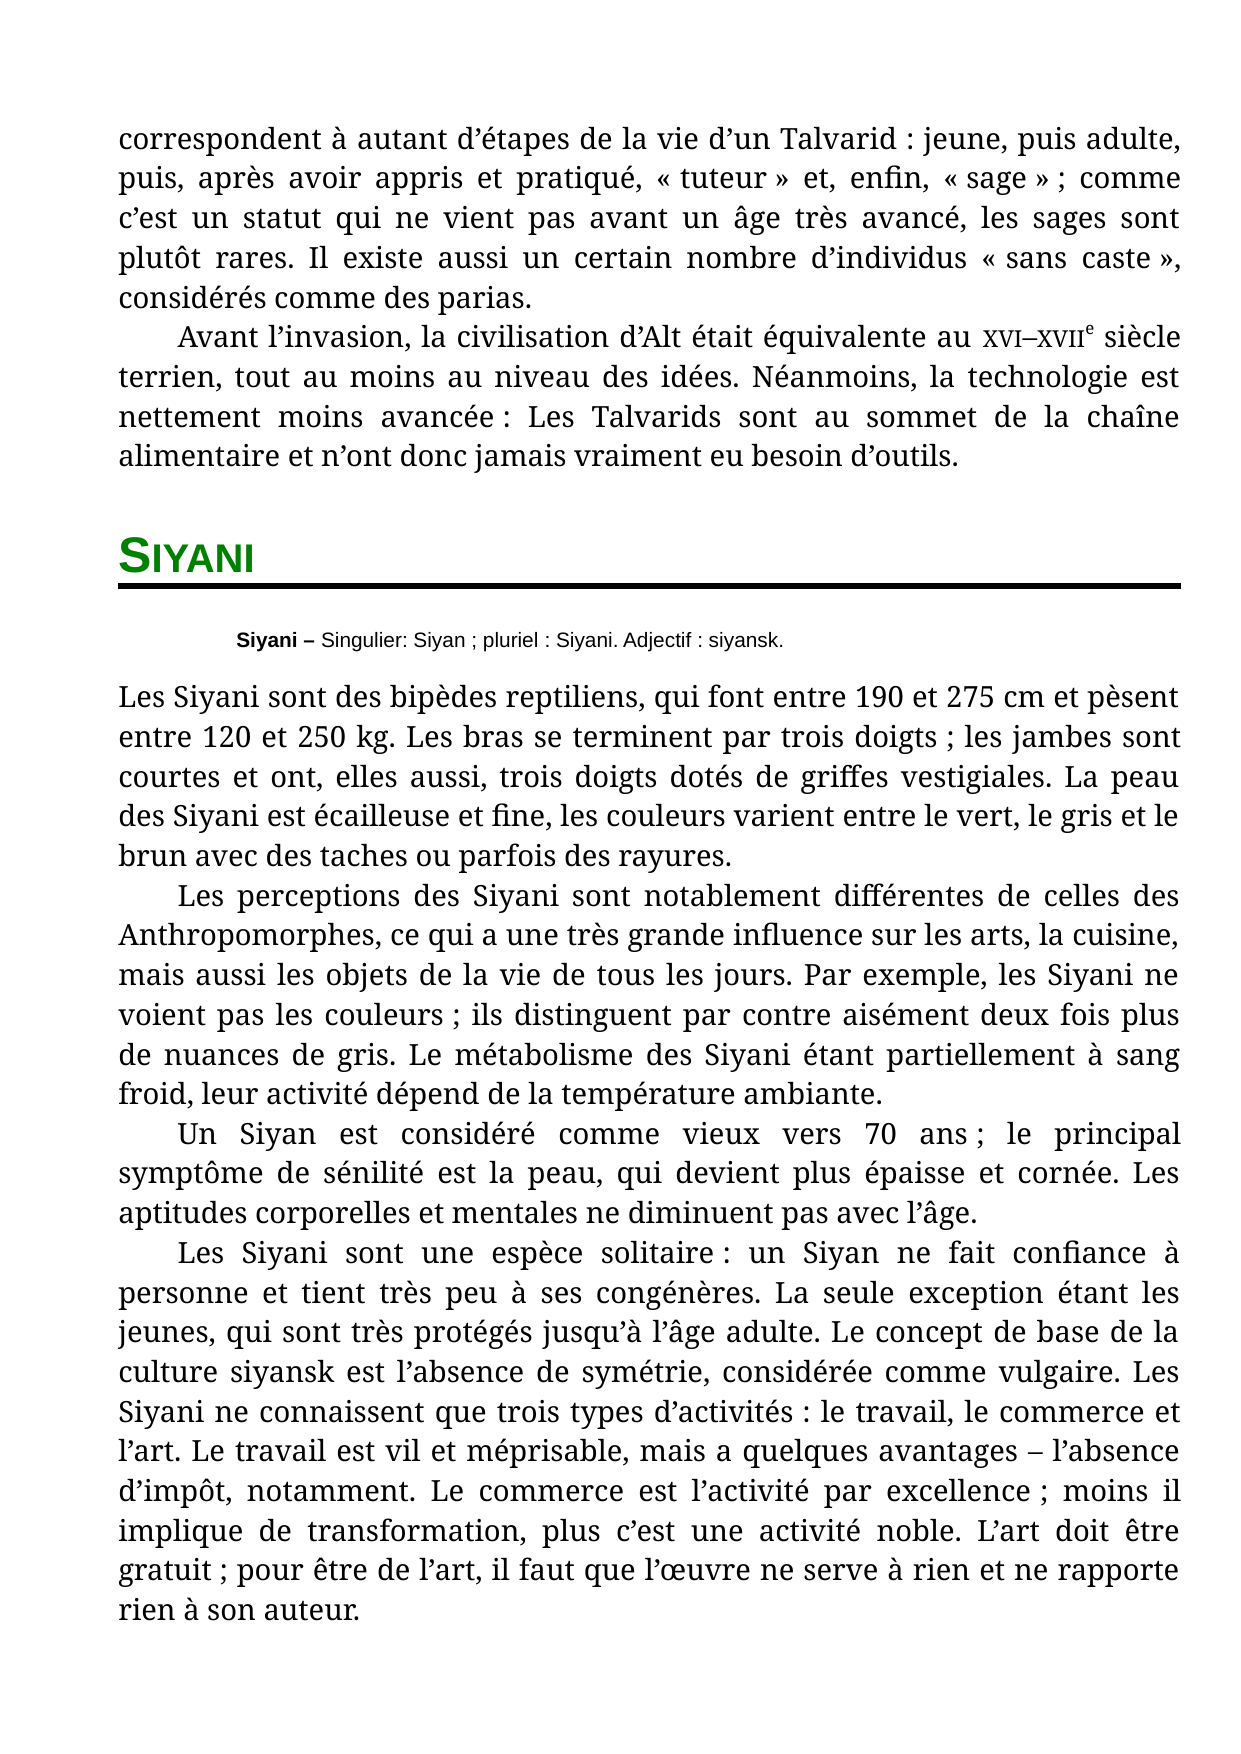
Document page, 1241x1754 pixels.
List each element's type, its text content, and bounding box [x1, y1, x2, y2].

text Siyani – Singulier: Siyan ; pluriel : Siyani. Adjectif : siyansk. [236, 614, 1181, 652]
text Les Siyani sont des bipèdes reptiliens, qui font entre 190 et 275 cm et pèsent entre 120 et 250 kg. Les bras se terminent par trois doigts ; les jambes sont courtes et ont, elles aussi, trois doigts dotés de griffes vestigiales. La peau des Siyani est écailleuse et fine, les couleurs varient entre le vert, le gris et le brun avec des taches ou parfois des rayures. [118, 677, 1181, 875]
subtitle Siyani [118, 525, 1181, 583]
text Les perceptions des Siyani sont notablement différentes de celles des Anthropomorphes, ce qui a une très grande influence sur les arts, la cuisine, mais aussi les objets de la vie de tous les jours. Par exemple, les Siyani ne voient pas les couleurs ; ils distinguent par contre aisément deux fois plus de nuances de gris. Le métabolisme des Siyani étant partiellement à sang froid, leur activité dépend de la température ambiante. [118, 875, 1181, 1113]
text Avant l’invasion, la civilisation d’Alt était équivalente au xvi–xviie siècle terrien, tout au moins au niveau des idées. Néanmoins, la technologie est nettement moins avancée : Les Talvarids sont au sommet de la chaîne alimentaire et n’ont donc jamais vraiment eu besoin d’outils. [118, 317, 1181, 475]
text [118, 118, 1181, 317]
text Les Siyani sont une espèce solitaire : un Siyan ne fait confiance à personne et tient très peu à ses congénères. La seule exception étant les jeunes, qui sont très protégés jusqu’à l’âge adulte. Le concept de base de la culture siyansk est l’absence de symétrie, considérée comme vulgaire. Les Siyani ne connaissent que trois types d’activités : le travail, le commerce et l’art. Le travail est vil et méprisable, mais a quelques avantages – l’absence d’impôt, notamment. Le commerce est l’activité par excellence ; moins il implique de transformation, plus c’est une activité noble. L’art doit être gratuit ; pour être de l’art, il faut que l’œuvre ne serve à rien et ne rapporte rien à son auteur. [118, 1232, 1181, 1629]
text Un Siyan est considéré comme vieux vers 70 ans ; le principal symptôme de sénilité est la peau, qui devient plus épaisse et cornée. Les aptitudes corporelles et mentales ne diminuent pas avec l’âge. [118, 1113, 1181, 1232]
